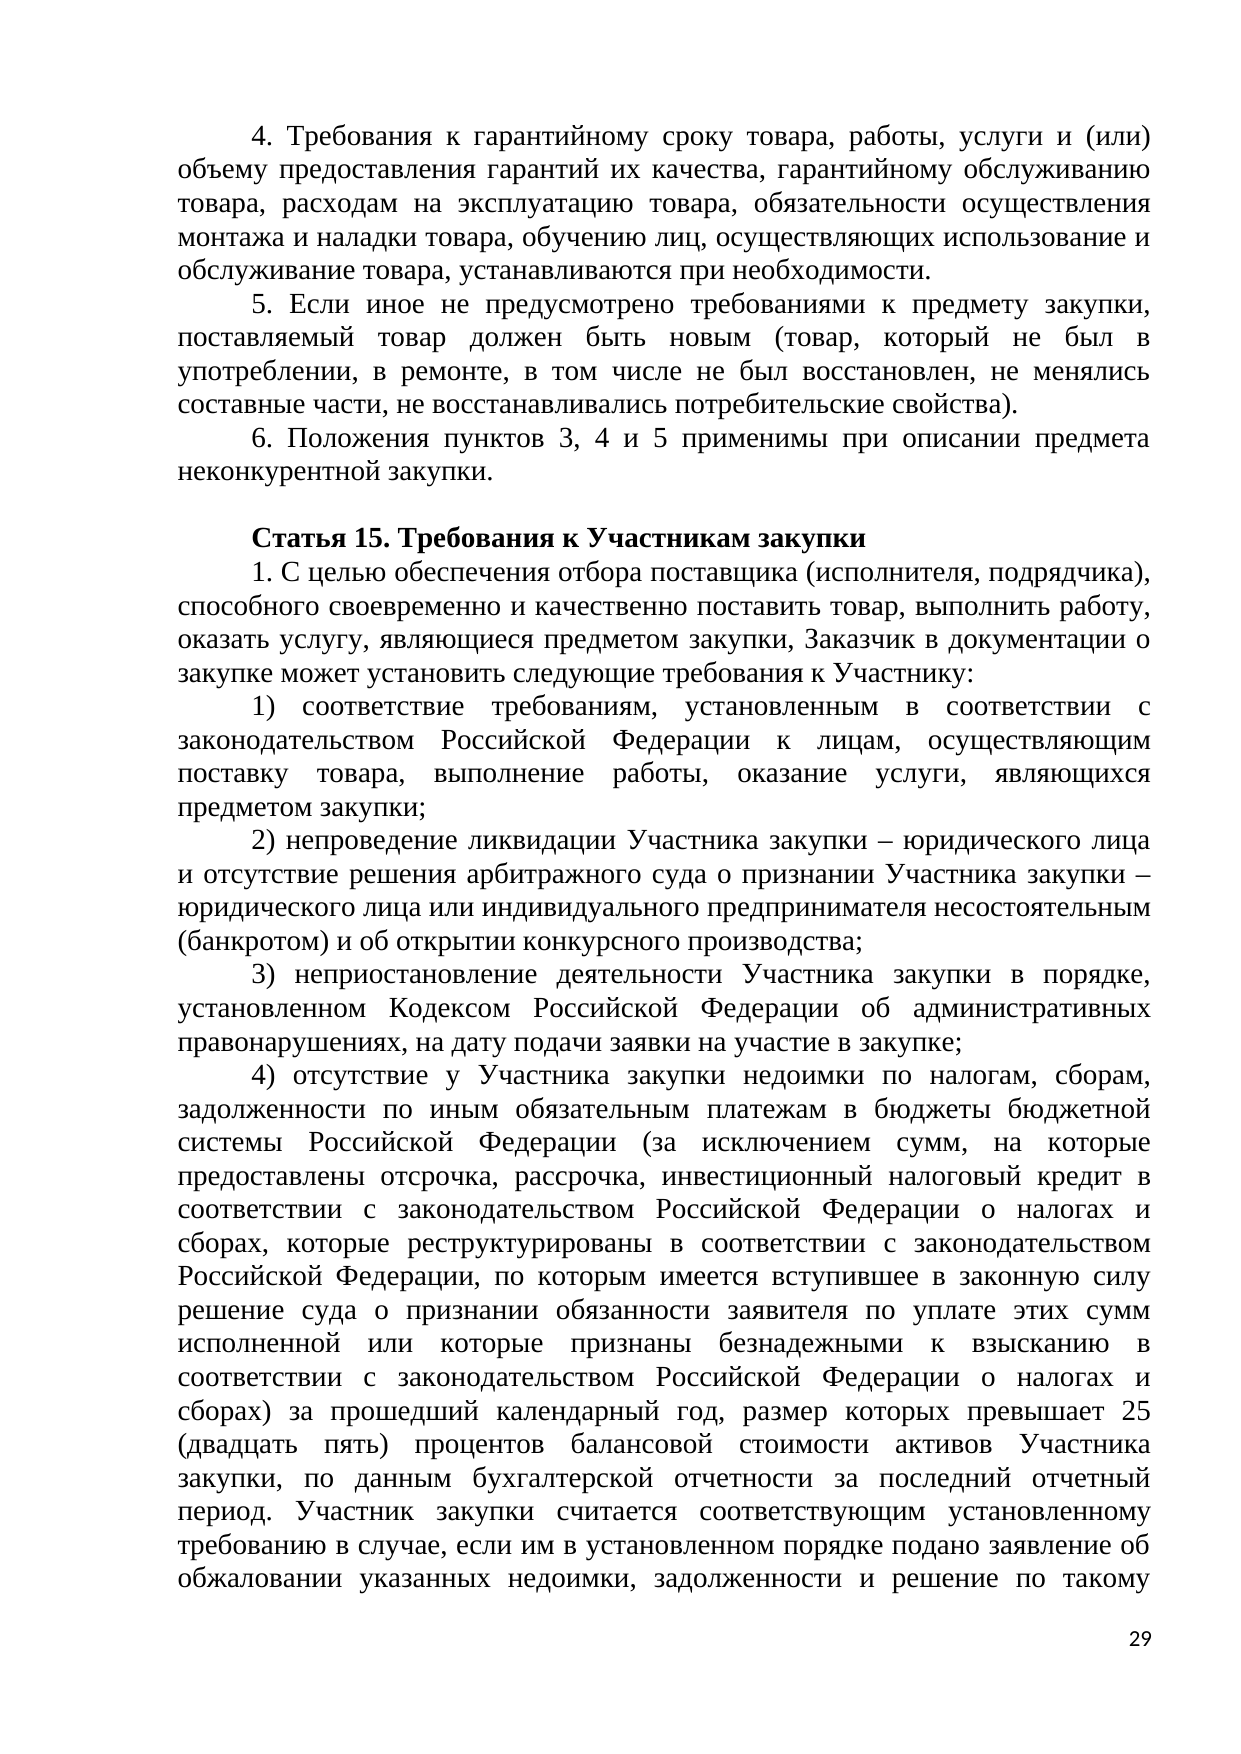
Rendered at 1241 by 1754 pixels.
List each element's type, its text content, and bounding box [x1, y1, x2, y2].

text 3) неприостановление деятельности Участника закупки в порядке, установленном Кодексом Российской Федерации об административных правонарушениях, на дату подачи заявки на участие в закупке; [177, 957, 1152, 1057]
text 6. Положения пунктов 3, 4 и 5 применимы при описании предмета неконкурентной закупки. [177, 420, 1152, 487]
text 1) соответствие требованиям, установленным в соответствии с законодательством Российской Федерации к лицам, осуществляющим поставку товара, выполнение работы, оказание услуги, являющихся предметом закупки; [177, 688, 1152, 822]
text 5. Если иное не предусмотрено требованиями к предмету закупки, поставляемый товар должен быть новым (товар, который не был в употреблении, в ремонте, в том числе не был восстановлен, не менялись составные части, не восстанавливались потребительские свойства). [177, 286, 1152, 420]
text Статья 15. Требования к Участникам закупки [177, 521, 1152, 554]
text 1. С целью обеспечения отбора поставщика (исполнителя, подрядчика), способного своевременно и качественно поставить товар, выполнить работу, оказать услугу, являющиеся предметом закупки, Заказчик в документации о закупке может установить следующие требования к Участнику: [177, 554, 1152, 688]
text 2) непроведение ликвидации Участника закупки – юридического лица и отсутствие решения арбитражного суда о признании Участника закупки – юридического лица или индивидуального предпринимателя несостоятельным (банкротом) и об открытии конкурсного производства; [177, 822, 1152, 957]
text 4. Требования к гарантийному сроку товара, работы, услуги и (или) объему предоставления гарантий их качества, гарантийному обслуживанию товара, расходам на эксплуатацию товара, обязательности осуществления монтажа и наладки товара, обучению лиц, осуществляющих использование и обслуживание товара, устанавливаются при необходимости. [177, 118, 1152, 286]
